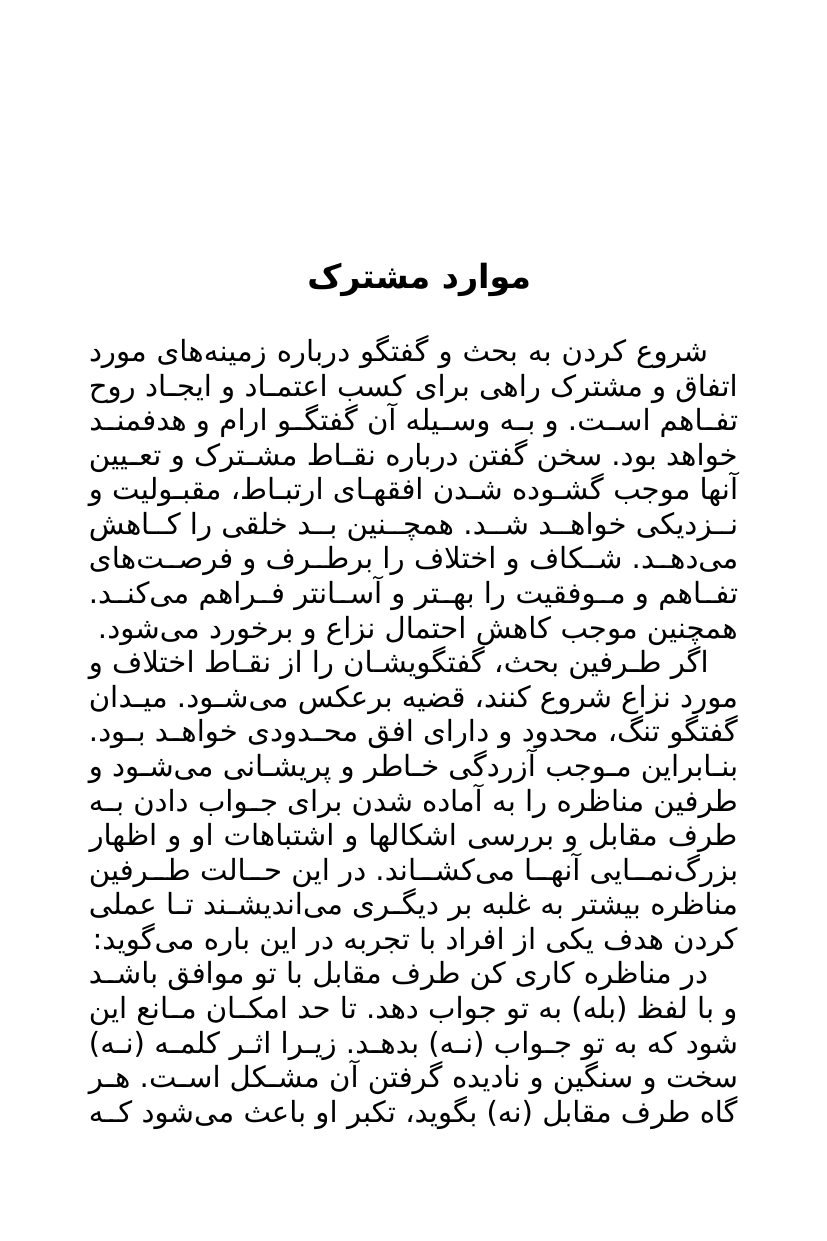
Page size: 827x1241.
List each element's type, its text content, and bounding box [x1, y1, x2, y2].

text موارد مشترک [89, 258, 738, 297]
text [89, 957, 738, 1129]
text شروع کردن به بحث و گفتگو درباره زمینه‌های مورد اتفاق و مشترک راهی برای کسب اعتماد و ایجاد روح تفاهم است. و به وسیله آن گفتگو ارام و هدفمند خواهد بود. سخن گفتن درباره نقاط مشترک و تعیین آنها موجب گشوده شدن افقهای ارتباط، مقبولیت و نزدیکی خواهد شد. همچنین بد خلقی را کاهش می‌دهد. شکاف و اختلاف را برطرف و فرصت‌های تفاهم و موفقیت را بهتر و آسانتر فراهم می‌کند. همچنین موجب کاهش احتمال نزاع و برخورد می‌شود. [89, 334, 738, 645]
text اگر طرفین بحث، گفتگویشان را از نقاط اختلاف و مورد نزاع شروع کنند، قضیه برعکس می‌شود. میدان گفتگو تنگ، محدود و دارای افق محدودی خواهد بود. بنابراین موجب آزردگی خاطر و پریشانی می‌شود و طرفین مناظره را به آماده شدن برای جواب دادن به طرف مقابل و بررسی اشکالها و اشتباهات او و اظهار بزرگ‌نمایی آنها می‌کشاند. در این حالت طرفین مناظره بیشتر به غلبه بر دیگری می‌اندیشند تا عملی کردن هدف یکی از افراد با تجربه در این باره می‌گوید: [89, 646, 738, 956]
